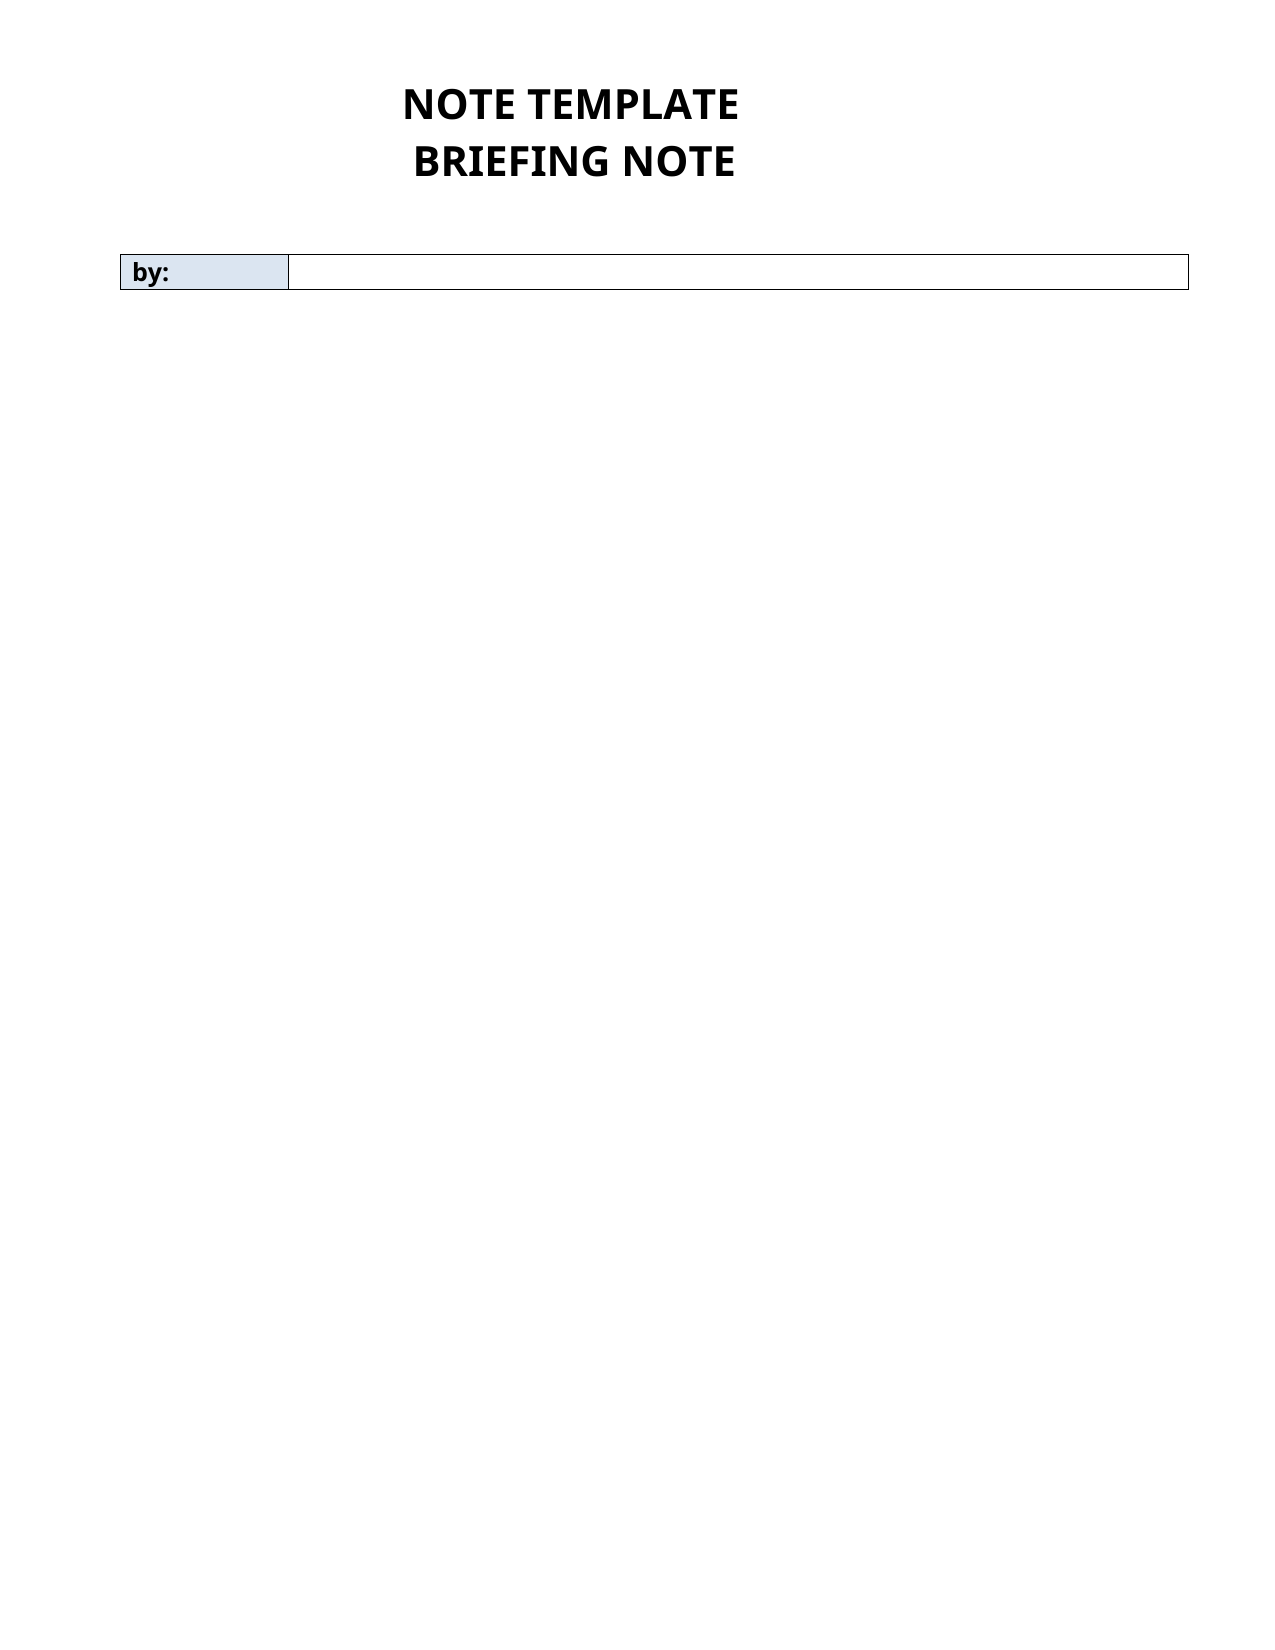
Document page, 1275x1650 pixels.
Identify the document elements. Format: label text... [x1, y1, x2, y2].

table_cell [289, 255, 1188, 289]
table_cell Approved by: [121, 255, 288, 289]
